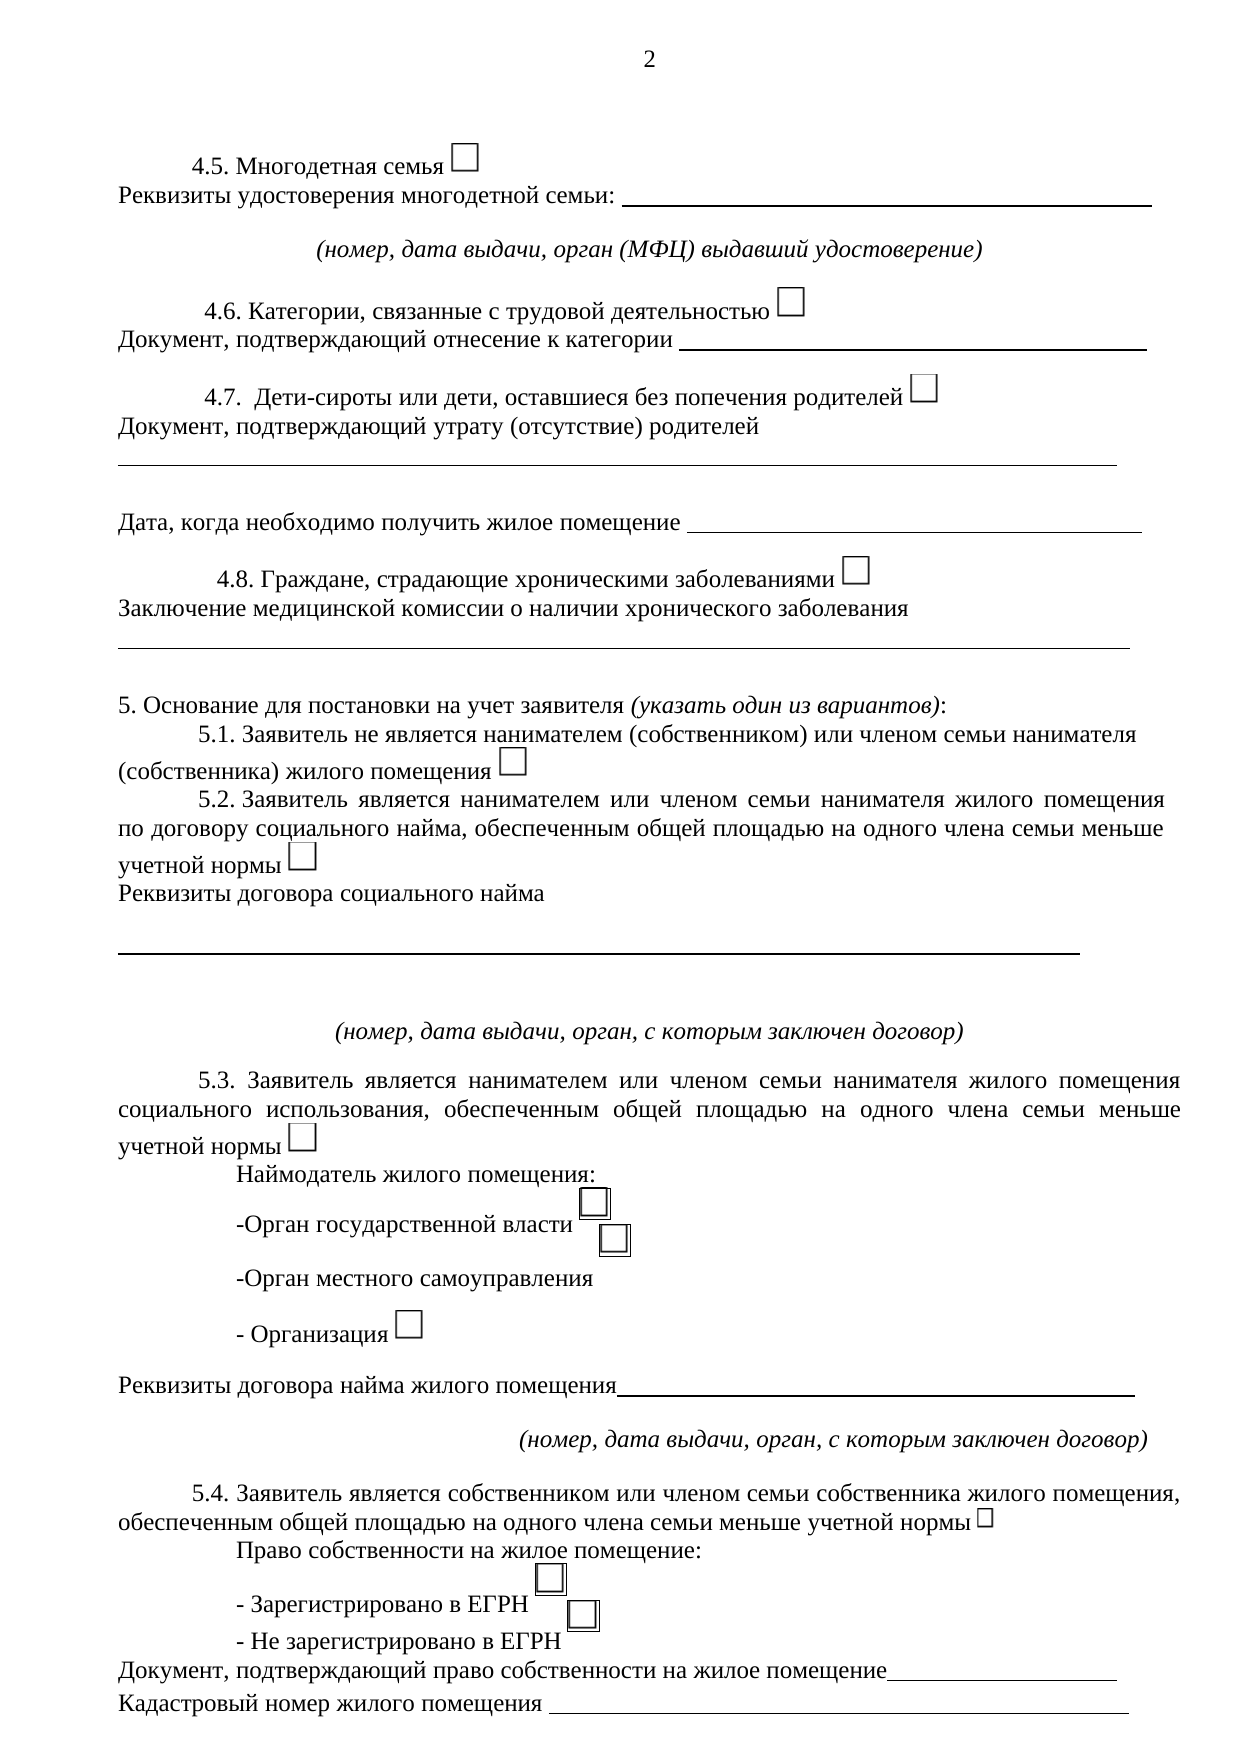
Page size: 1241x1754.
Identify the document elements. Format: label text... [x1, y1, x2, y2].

list Заявитель является нанимателем или членом семьи нанимателя жилого помещения социального использования, обеспеченным общей площадью на одного члена семьи меньше учетной нормы [118, 1066, 1181, 1160]
list Дети-сироты или дети, оставшиеся без попечения родителей Документ, подтверждающий утрату (отсутствие) родителей [118, 374, 941, 439]
text -Орган местного самоуправления [236, 1263, 1192, 1292]
list Категории, связанные с трудовой деятельностью [204, 288, 1192, 324]
picture [580, 1189, 610, 1209]
text Реквизиты договора социального найма [118, 879, 1192, 907]
picture [287, 1123, 319, 1155]
list Заявитель не является нанимателем (собственником) или членом семьи нанимателя (собственника) жилого помещения [118, 719, 1137, 784]
picture [909, 374, 941, 406]
picture [450, 143, 482, 175]
list Заявитель является собственником или членом семьи собственника жилого помещения, обеспеченным общей площадью на одного члена семьи меньше учетной нормы [118, 1478, 1181, 1536]
picture [776, 287, 808, 320]
text Дата, когда необходимо получить жилое помещение [118, 508, 1192, 536]
list Заявитель является нанимателем или членом семьи нанимателя жилого помещения по договору социального найма, обеспеченным общей площадью на одного члена семьи меньше учетной нормы [118, 784, 1165, 879]
text -Орган государственной власти [236, 1209, 1192, 1238]
text (номер, дата выдачи, орган, с которым заключен договор) [519, 1424, 1192, 1453]
picture [536, 1564, 566, 1589]
text Документ, подтверждающий отнесение к категории [118, 324, 1192, 353]
text Реквизиты удостоверения многодетной семьи: [118, 180, 1192, 209]
text (номер, дата выдачи, орган (МФЦ) выдавший удостоверение) [140, 234, 1159, 263]
picture [498, 747, 530, 779]
picture [394, 1310, 426, 1342]
picture [841, 556, 873, 588]
text 2 [107, 44, 1192, 73]
list Основание для постановки на учет заявителя (указать один из вариантов): [118, 691, 1192, 719]
text - Организация [236, 1313, 1192, 1349]
list Не зарегистрировано в ЕГРН [236, 1626, 1192, 1655]
picture [287, 842, 319, 874]
text Право собственности на жилое помещение: [236, 1536, 1192, 1564]
text Реквизиты договора найма жилого помещения [118, 1370, 1192, 1399]
list Зарегистрировано в ЕГРН [236, 1589, 1192, 1618]
list Многодетная семья [192, 143, 1192, 180]
picture [568, 1618, 599, 1626]
list Граждане, страдающие хроническими заболеваниями Заключение медицинской комиссии о наличии хронического заболевания [118, 557, 909, 622]
text Документ, подтверждающий право собственности на жилое помещение Кадастровый номер жилого помещения [118, 1655, 1130, 1717]
text Наймодатель жилого помещения: [236, 1160, 1192, 1188]
picture [977, 1508, 995, 1531]
picture [600, 1238, 630, 1256]
text (номер, дата выдачи, орган, с которым заключен договор) [335, 1017, 1192, 1045]
